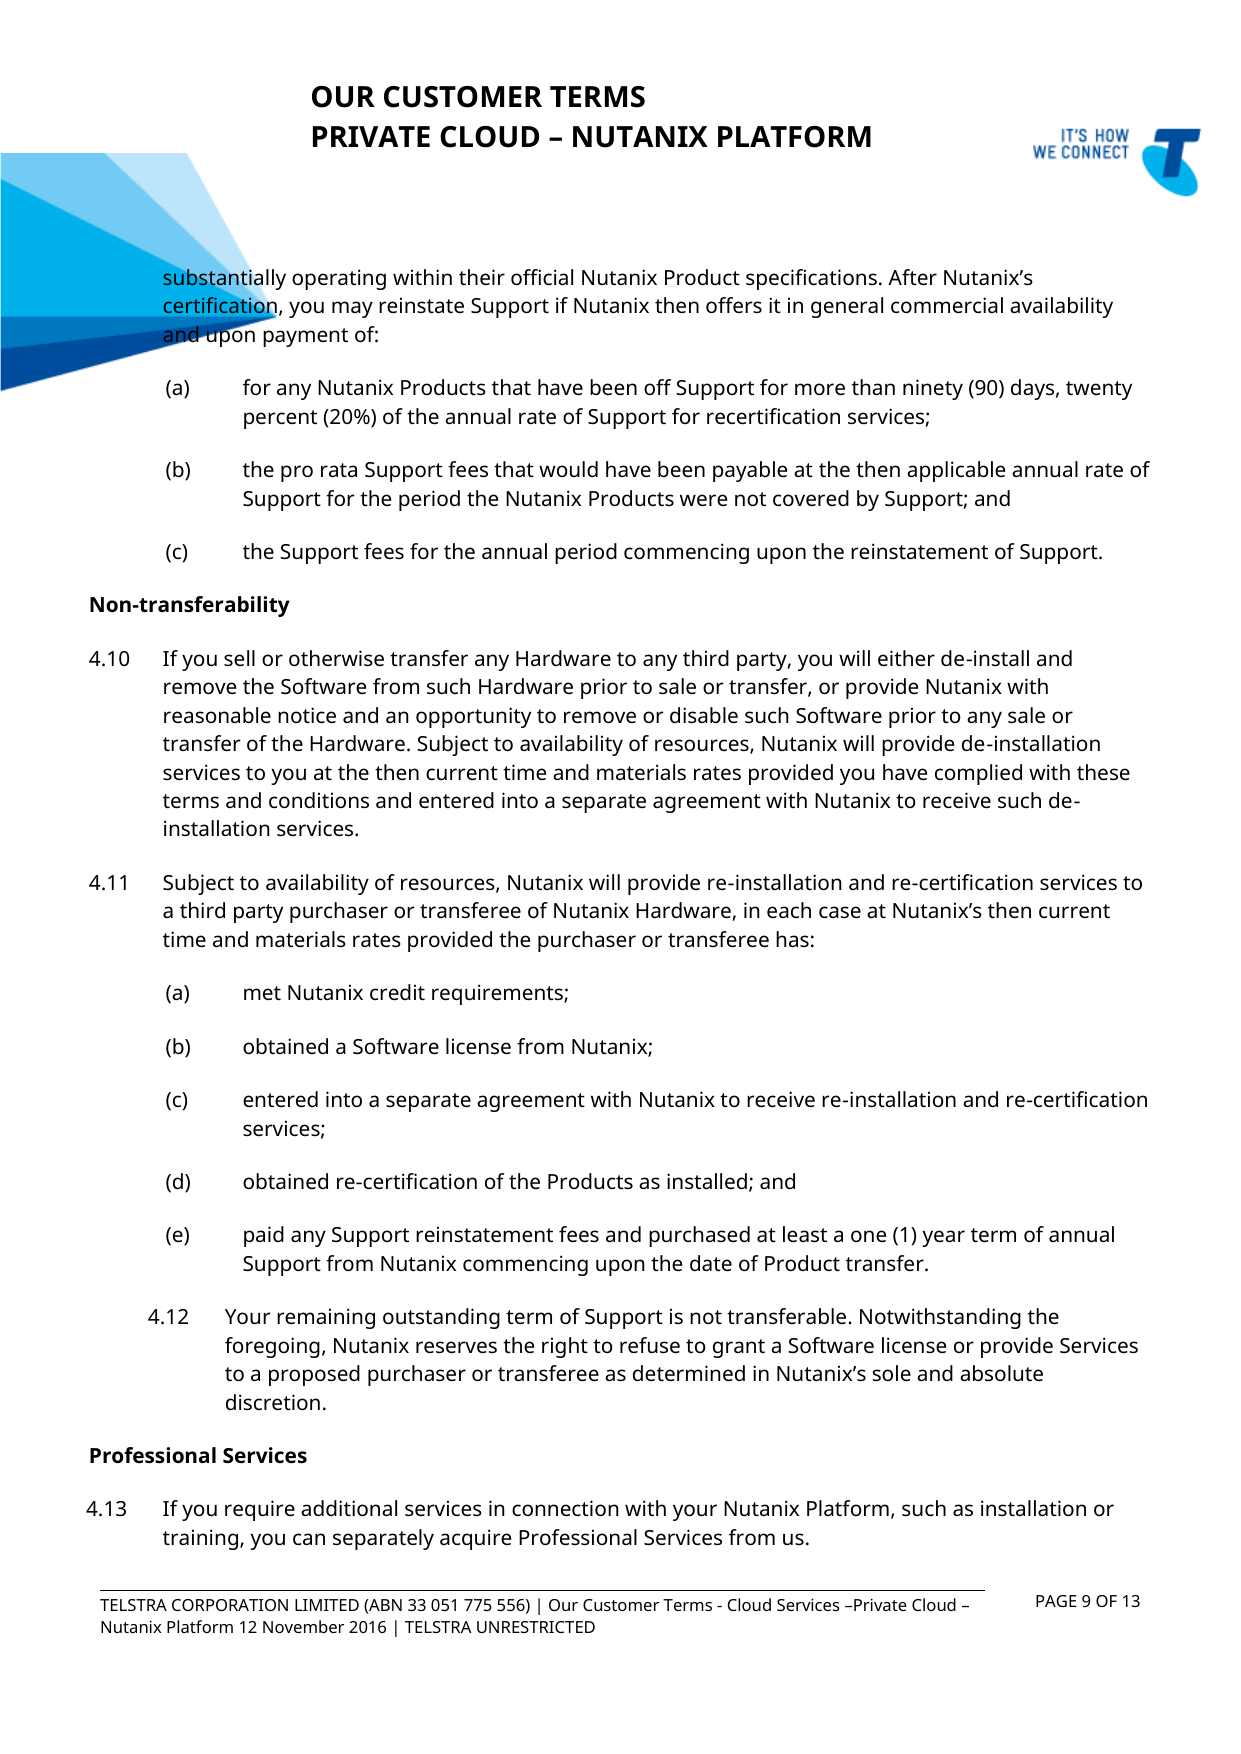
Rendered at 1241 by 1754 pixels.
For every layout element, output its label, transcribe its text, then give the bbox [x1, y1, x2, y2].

subtitle obtained re‐certification of the Products as installed; and [165, 1167, 1152, 1196]
picture [1031, 124, 1203, 199]
subtitle the Support fees for the annual period commencing upon the reinstatement of Support. [165, 537, 1152, 566]
picture [0, 318, 304, 393]
subtitle paid any Support reinstatement fees and purchased at least a one (1) year term of annual Support from Nutanix commencing upon the date of Product transfer. [165, 1221, 1152, 1277]
subtitle Your remaining outstanding term of Support is not transferable. Notwithstanding the foregoing, Nutanix reserves the right to refuse to grant a Software license or provide Services to a proposed purchaser or transferee as determined in Nutanix’s sole and absolute discretion. [148, 1302, 1152, 1416]
subtitle obtained a Software license from Nutanix; [165, 1032, 1152, 1060]
subtitle the pro rata Support fees that would have been payable at the then applicable annual rate of Support for the period the Nutanix Products were not covered by Support; and [165, 455, 1152, 512]
subtitle If you sell or otherwise transfer any Hardware to any third party, you will either de‐install and remove the Software from such Hardware prior to sale or transfer, or provide Nutanix with reasonable notice and an opportunity to remove or disable such Software prior to any sale or transfer of the Hardware. Subject to availability of resources, Nutanix will provide de‐installation services to you at the then current time and materials rates provided you have complied with these terms and conditions and entered into a separate agreement with Nutanix to receive such de‐installation services. [89, 644, 1152, 843]
subtitle entered into a separate agreement with Nutanix to receive re‐installation and re‐certification services; [165, 1085, 1152, 1142]
text Non-transferability [89, 591, 1152, 619]
text Professional Services [89, 1441, 1152, 1469]
subtitle Subject to availability of resources, Nutanix will provide re‐installation and re‐certification services to a third party purchaser or transferee of Nutanix Hardware, in each case at Nutanix’s then current time and materials rates provided the purchaser or transferee has: [89, 868, 1152, 953]
subtitle met Nutanix credit requirements; [165, 978, 1152, 1007]
picture [0, 153, 304, 263]
subtitle If you require additional services in connection with your Nutanix Platform, such as installation or training, you can separately acquire Professional Services from us. [86, 1494, 1152, 1551]
subtitle for any Nutanix Products that have been off Support for more than ninety (90) days, twenty percent (20%) of the annual rate of Support for recertification services; [165, 373, 1152, 430]
